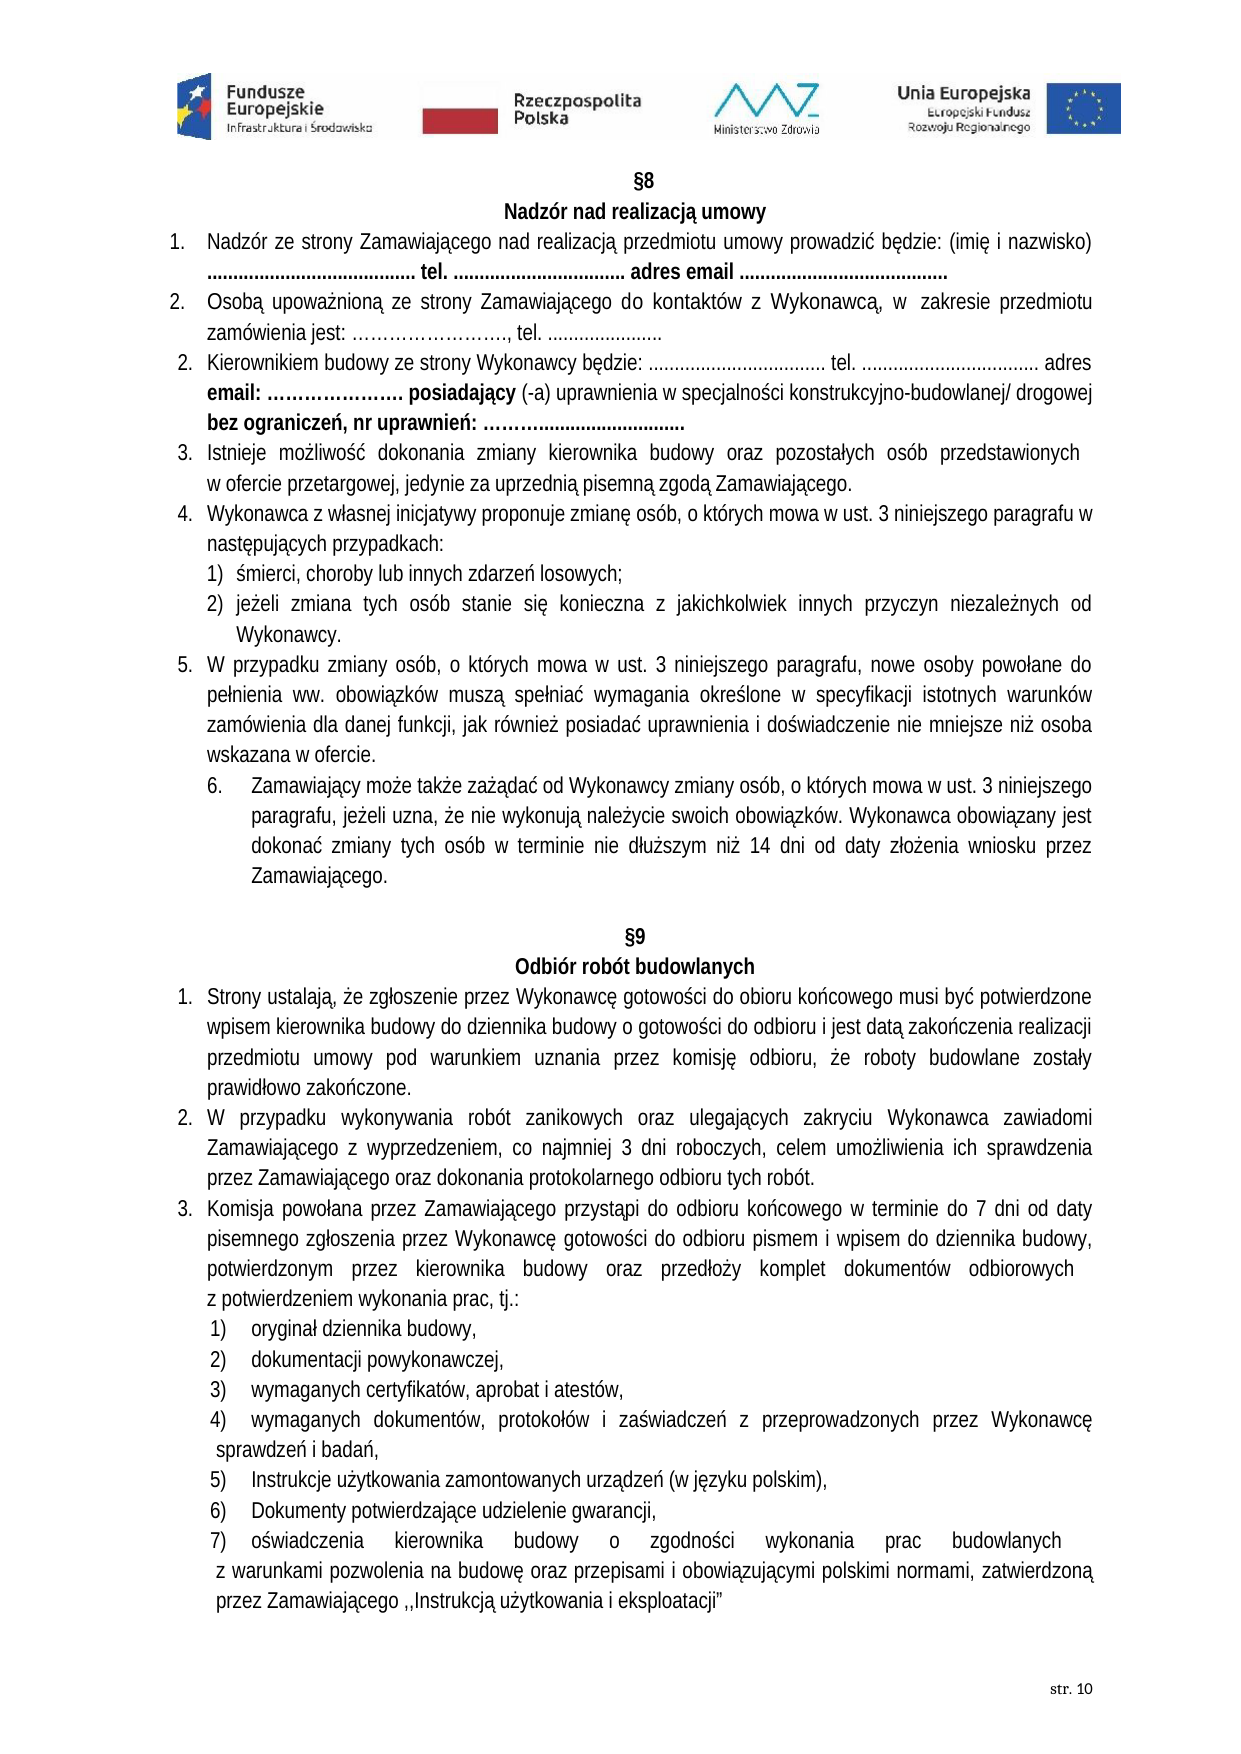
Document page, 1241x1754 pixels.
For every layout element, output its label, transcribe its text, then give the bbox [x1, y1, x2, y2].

text Nadzór nad realizacją umowy [177, 198, 1093, 224]
text 6. Zamawiający może także zażądać od Wykonawcy zmiany osób, o których mowa w ust. 3 niniejszego paragrafu, jeżeli uzna, że nie wykonują należycie swoich obowiązków. Wykonawca obowiązany jest dokonać zmiany tych osób w terminie nie dłuższym niż 14 dni od daty złożenia wniosku przez Zamawiającego. [207, 772, 1093, 888]
list §8 [207, 167, 1081, 194]
list Osobą upoważnioną ze strony Zamawiającego do kontaktów z Wykonawcą, w zakresie przedmiotu zamówienia jest: ……………………., tel. ...................... [169, 288, 1093, 345]
list oryginał dziennika budowy, [210, 1315, 1093, 1342]
list Komisja powołana przez Zamawiającego przystąpi do odbioru końcowego w terminie do 7 dni od daty pisemnego zgłoszenia przez Wykonawcę gotowości do odbioru pismem i wpisem do dziennika budowy, potwierdzonym przez kierownika budowy oraz przedłoży komplet dokumentów odbiorowych z potwierdzeniem wykonania prac, tj.: [177, 1194, 1093, 1311]
list oświadczenia kierownika budowy o zgodności wykonania prac budowlanych z warunkami pozwolenia na budowę oraz przepisami i obowiązującymi polskimi normami, zatwierdzoną przez Zamawiającego ,,Instrukcją użytkowania i eksploatacji” [210, 1527, 1093, 1613]
text 2. Kierownikiem budowy ze strony Wykonawcy będzie: .................................. tel. .................................. adres email: …………………. posiadający (-a) uprawnienia w specjalności konstrukcyjno-budowlanej/ drogowej bez ograniczeń, nr uprawnień: ………............................ [177, 349, 1093, 435]
text 3. Istnieje możliwość dokonania zmiany kierownika budowy oraz pozostałych osób przedstawionych w ofercie przetargowej, jedynie za uprzednią pisemną zgodą Zamawiającego. [177, 439, 1093, 496]
list dokumentacji powykonawczej, [210, 1346, 1093, 1372]
text 1) śmierci, choroby lub innych zdarzeń losowych; [207, 560, 1093, 586]
text 4. Wykonawca z własnej inicjatywy proponuje zmianę osób, o których mowa w ust. 3 niniejszego paragrafu w następujących przypadkach: [177, 500, 1093, 556]
list wymaganych certyfikatów, aprobat i atestów, [210, 1376, 1093, 1402]
list Instrukcje użytkowania zamontowanych urządzeń (w języku polskim), [210, 1466, 1093, 1493]
list W przypadku wykonywania robót zanikowych oraz ulegających zakryciu Wykonawca zawiadomi Zamawiającego z wyprzedzeniem, co najmniej 3 dni roboczych, celem umożliwienia ich sprawdzenia przez Zamawiającego oraz dokonania protokolarnego odbioru tych robót. [177, 1104, 1093, 1191]
list wymaganych dokumentów, protokołów i zaświadczeń z przeprowadzonych przez Wykonawcę sprawdzeń i badań, [210, 1406, 1093, 1462]
text 2) jeżeli zmiana tych osób stanie się konieczna z jakichkolwiek innych przyczyn niezależnych od Wykonawcy. [207, 590, 1093, 647]
text 5. W przypadku zmiany osób, o których mowa w ust. 3 niniejszego paragrafu, nowe osoby powołane do pełnienia ww. obowiązków muszą spełniać wymagania określone w specyfikacji istotnych warunków zamówienia dla danej funkcji, jak również posiadać uprawnienia i doświadczenie nie mniejsze niż osoba wskazana w ofercie. [177, 651, 1093, 768]
text Odbiór robót budowlanych [177, 953, 1093, 979]
list Strony ustalają, że zgłoszenie przez Wykonawcę gotowości do obioru końcowego musi być potwierdzone wpisem kierownika budowy do dziennika budowy o gotowości do odbioru i jest datą zakończenia realizacji przedmiotu umowy pod warunkiem uznania przez komisję odbioru, że roboty budowlane zostały prawidłowo zakończone. [177, 983, 1093, 1100]
list Nadzór ze strony Zamawiającego nad realizacją przedmiotu umowy prowadzić będzie: (imię i nazwisko) ........................................ tel. ................................. adres email ........................................ [169, 228, 1093, 284]
text §9 [177, 923, 1093, 949]
list Dokumenty potwierdzające udzielenie gwarancji, [210, 1497, 1093, 1523]
